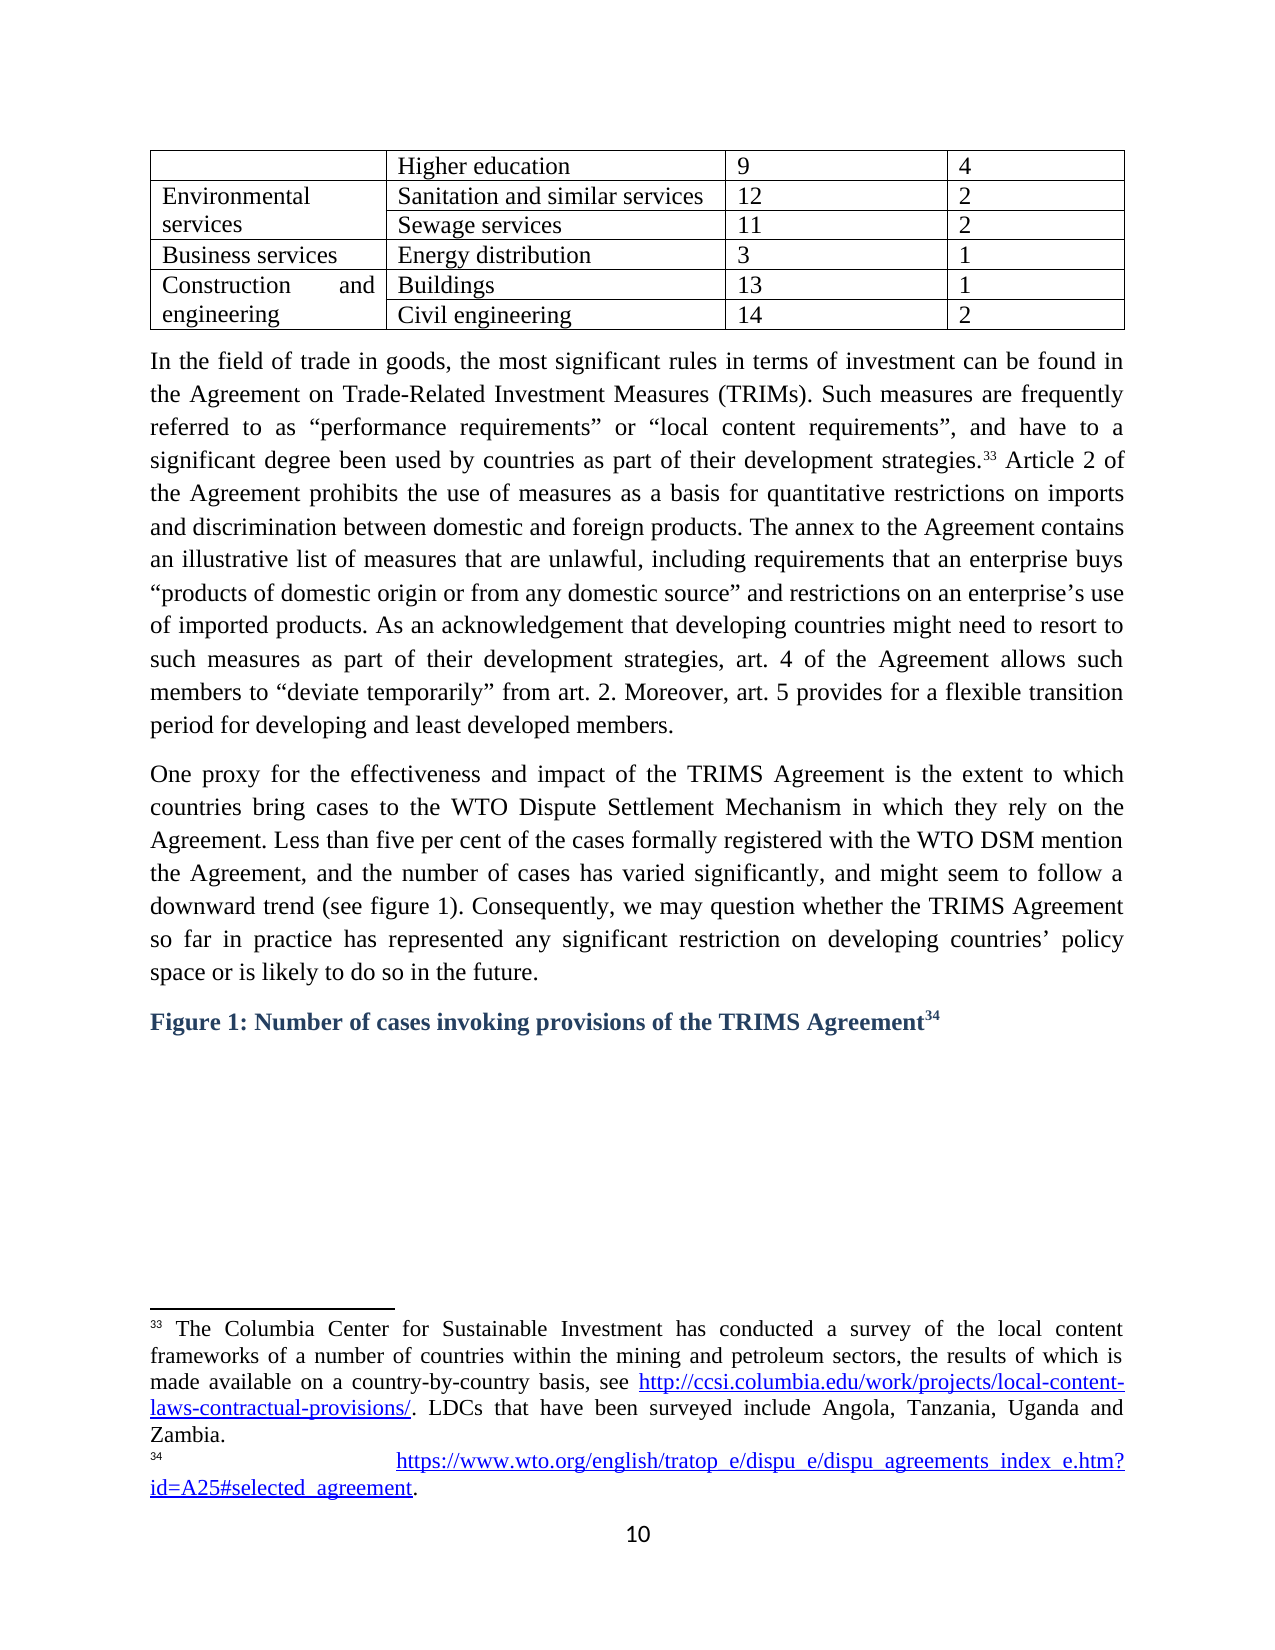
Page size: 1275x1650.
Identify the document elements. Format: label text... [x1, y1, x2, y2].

table_cell 11 [726, 211, 947, 239]
table_cell Energy distribution [387, 240, 725, 269]
table_cell 9 [726, 151, 947, 180]
table_cell Sewage services [387, 211, 725, 239]
table_cell 14 [726, 300, 947, 329]
table_cell 2 [948, 300, 1124, 329]
table_cell Sanitation and similar services [387, 181, 725, 209]
table_cell Higher education [387, 151, 725, 180]
text In the field of trade in goods, the most significant rules in terms of investment can be found in the Agreement on Trade-Related Investment Measures (TRIMs). Such measures are frequently referred to as “performance requirements” or “local content requirements”, and have to a significant degree been used by countries as part of their development strategies. Article 2 of the Agreement prohibits the use of measures as a basis for quantitative restrictions on imports and discrimination between domestic and foreign products. The annex to the Agreement contains an illustrative list of measures that are unlawful, including requirements that an enterprise buys “products of domestic origin or from any domestic source” and restrictions on an enterprise’s use of imported products. As an acknowledgement that developing countries might need to resort to such measures as part of their development strategies, art. 4 of the Agreement allows such members to “deviate temporarily” from art. 2. Moreover, art. 5 provides for a flexible transition period for developing and least developed members. [150, 346, 1125, 738]
table_cell Construction and engineering [151, 270, 386, 329]
subtitle Figure 1: Number of cases invoking provisions of the TRIMS Agreement [150, 1007, 1125, 1036]
table_cell Buildings [387, 270, 725, 299]
table_cell 2 [948, 181, 1124, 209]
table_cell 1 [948, 240, 1124, 269]
table_cell 3 [726, 240, 947, 269]
table_cell Environmental services [151, 181, 386, 239]
table_cell 1 [948, 270, 1124, 299]
table_cell 13 [726, 270, 947, 299]
table_cell Civil engineering [387, 300, 725, 329]
table_cell 2 [948, 211, 1124, 239]
table_cell 12 [726, 181, 947, 209]
text One proxy for the effectiveness and impact of the TRIMS Agreement is the extent to which countries bring cases to the WTO Dispute Settlement Mechanism in which they rely on the Agreement. Less than five per cent of the cases formally registered with the WTO DSM mention the Agreement, and the number of cases has varied significantly, and might seem to follow a downward trend (see figure 1). Consequently, we may question whether the TRIMS Agreement so far in practice has represented any significant restriction on developing countries’ policy space or is likely to do so in the future. [150, 759, 1125, 986]
table_cell 4 [948, 151, 1124, 180]
table_cell Business services [151, 240, 386, 269]
